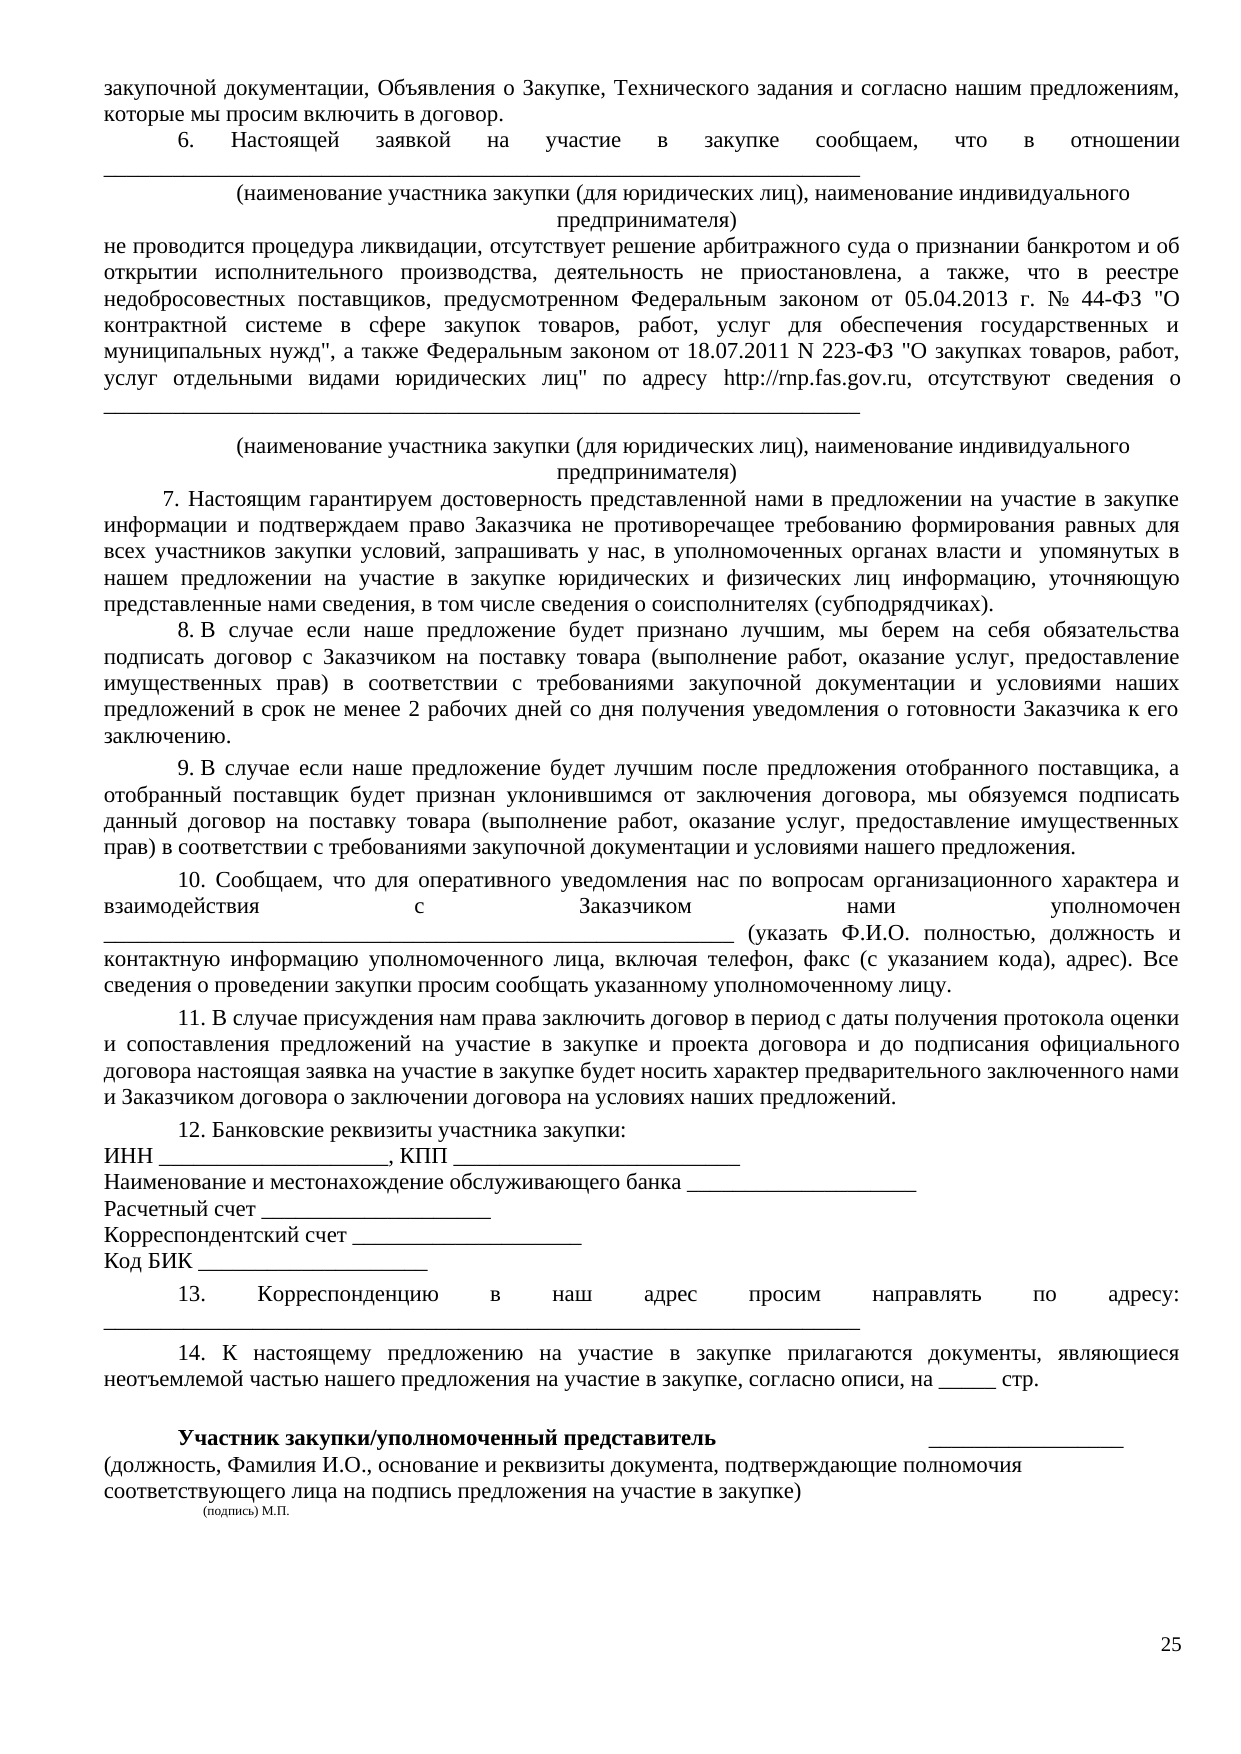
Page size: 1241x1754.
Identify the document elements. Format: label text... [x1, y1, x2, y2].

text 11. В случае присуждения нам права заключить договор в период с даты получения протокола оценки и сопоставления предложений на участие в закупке и проекта договора и до подписания официального договора настоящая заявка на участие в закупке будет носить характер предварительного заключенного нами и Заказчиком договора о заключении договора на условиях наших предложений. [103, 1004, 1181, 1109]
text (наименование участника закупки (для юридических лиц), наименование индивидуального предпринимателя) [103, 432, 1190, 484]
text (наименование участника закупки (для юридических лиц), наименование индивидуального предпринимателя) [103, 179, 1190, 232]
text Корреспондентский счет ____________________ [103, 1221, 1181, 1247]
text 8. В случае если наше предложение будет признано лучшим, мы берем на себя обязательства подписать договор с Заказчиком на поставку товара (выполнение работ, оказание услуг, предоставление имущественных прав) в соответствии с требованиями закупочной документации и условиями наших предложений в срок не менее 2 рабочих дней со дня получения уведомления о готовности Заказчика к его заключению. [103, 616, 1181, 748]
text 12. Банковские реквизиты участника закупки: [103, 1116, 1181, 1142]
text Участник закупки/уполномоченный представитель _________________ (должность, Фамилия И.О., основание и реквизиты документа, подтверждающие полномочия соответствующего лица на подпись предложения на участие в закупке) [103, 1424, 1181, 1503]
text 6. Настоящей заявкой на участие в закупке сообщаем, что в отношении __________________________________________________________________ [103, 127, 1181, 179]
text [103, 74, 1181, 127]
text 10. Сообщаем, что для оперативного уведомления нас по вопросам организационного характера и взаимодействия с Заказчиком нами уполномочен _______________________________________________________ (указать Ф.И.О. полностью, должность и контактную информацию уполномоченного лица, включая телефон, факс (с указанием кода), адрес). Все сведения о проведении закупки просим сообщать указанному уполномоченному лицу. [103, 866, 1181, 998]
text 13. Корреспонденцию в наш адрес просим направлять по адресу: __________________________________________________________________ [103, 1280, 1181, 1333]
text ИНН ____________________, КПП _________________________ [103, 1142, 1181, 1168]
text Код БИК ____________________ [103, 1247, 1181, 1274]
text Наименование и местонахождение обслуживающего банка ____________________ [103, 1168, 1181, 1195]
text 14. К настоящему предложению на участие в закупке прилагаются документы, являющиеся неотъемлемой частью нашего предложения на участие в закупке, согласно описи, на _____ стр. [103, 1339, 1181, 1392]
text 9. В случае если наше предложение будет лучшим после предложения отобранного поставщика, а отобранный поставщик будет признан уклонившимся от заключения договора, мы обязуемся подписать данный договор на поставку товара (выполнение работ, оказание услуг, предоставление имущественных прав) в соответствии с требованиями закупочной документации и условиями нашего предложения. [103, 754, 1181, 860]
text не проводится процедура ликвидации, отсутствует решение арбитражного суда о признании банкротом и об открытии исполнительного производства, деятельность не приостановлена, а также, что в реестре недобросовестных поставщиков, предусмотренном Федеральным законом от 05.04.2013 г. № 44-ФЗ "О контрактной системе в сфере закупок товаров, работ, услуг для обеспечения государственных и муниципальных нужд", а также Федеральным законом от 18.07.2011 N 223-ФЗ "О закупках товаров, работ, услуг отдельными видами юридических лиц" по адресу http://rnp.fas.gov.ru, отсутствуют сведения о __________________________________________________________________ [103, 232, 1181, 416]
text 7. Настоящим гарантируем достоверность представленной нами в предложении на участие в закупке информации и подтверждаем право Заказчика не противоречащее требованию формирования равных для всех участников закупки условий, запрашивать у нас, в уполномоченных органах власти и упомянутых в нашем предложении на участие в закупке юридических и физических лиц информацию, уточняющую представленные нами сведения, в том числе сведения о соисполнителях (субподрядчиках). [103, 484, 1181, 616]
text (подпись) М.П. [103, 1503, 1181, 1530]
text Расчетный счет ____________________ [103, 1195, 1181, 1221]
